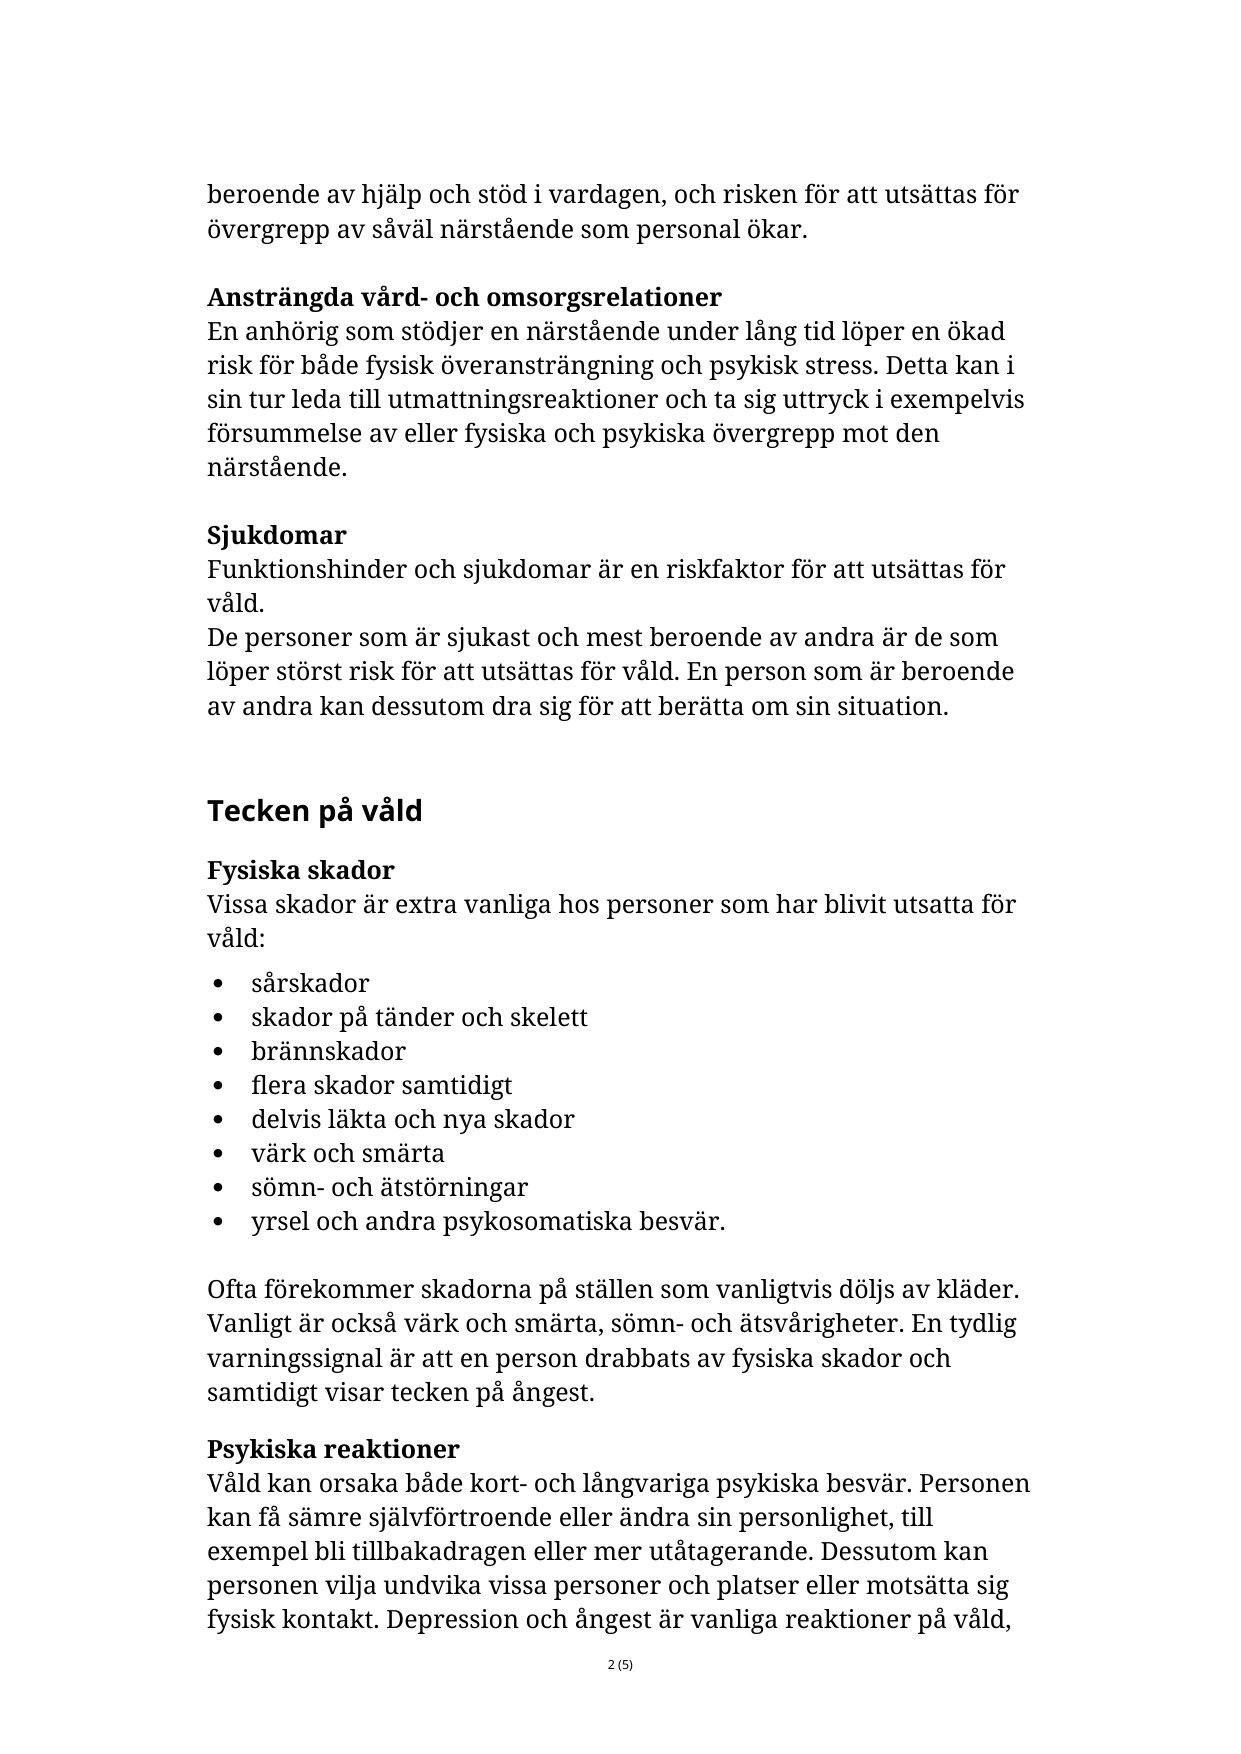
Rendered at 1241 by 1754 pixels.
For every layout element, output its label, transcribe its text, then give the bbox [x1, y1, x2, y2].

list sårskador [214, 966, 1033, 999]
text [207, 177, 1033, 245]
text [207, 1431, 1033, 1636]
text Ansträngda vård- och omsorgsrelationer En anhörig som stödjer en närstående under lång tid löper en ökad risk för både fysisk överansträngning och psykisk stress. Detta kan i sin tur leda till utmattningsreaktioner och ta sig uttryck i exempelvis försummelse av eller fysiska och psykiska övergrepp mot den närstående. [207, 279, 1033, 518]
list delvis läkta och nya skador [214, 1102, 1033, 1136]
text Fysiska skador Vissa skador är extra vanliga hos personer som har blivit utsatta för våld: [207, 853, 1033, 955]
list yrsel och andra psykosomatiska besvär. [214, 1204, 1033, 1238]
list skador på tänder och skelett [214, 999, 1033, 1034]
text Sjukdomar Funktionshinder och sjukdomar är en riskfaktor för att utsättas för våld. De personer som är sjukast och mest beroende av andra är de som löper störst risk för att utsättas för våld. En person som är beroende av andra kan dessutom dra sig för att berätta om sin situation. [207, 518, 1033, 722]
list värk och smärta [214, 1136, 1033, 1170]
text Ofta förekommer skadorna på ställen som vanligtvis döljs av kläder. Vanligt är också värk och smärta, sömn- och ätsvårigheter. En tydlig varningssignal är att en person drabbats av fysiska skador och samtidigt visar tecken på ångest. [207, 1272, 1033, 1408]
list sömn- och ätstörningar [214, 1170, 1033, 1204]
list brännskador [214, 1034, 1033, 1068]
list flera skador samtidigt [214, 1068, 1033, 1102]
text Tecken på våld [207, 790, 1033, 830]
